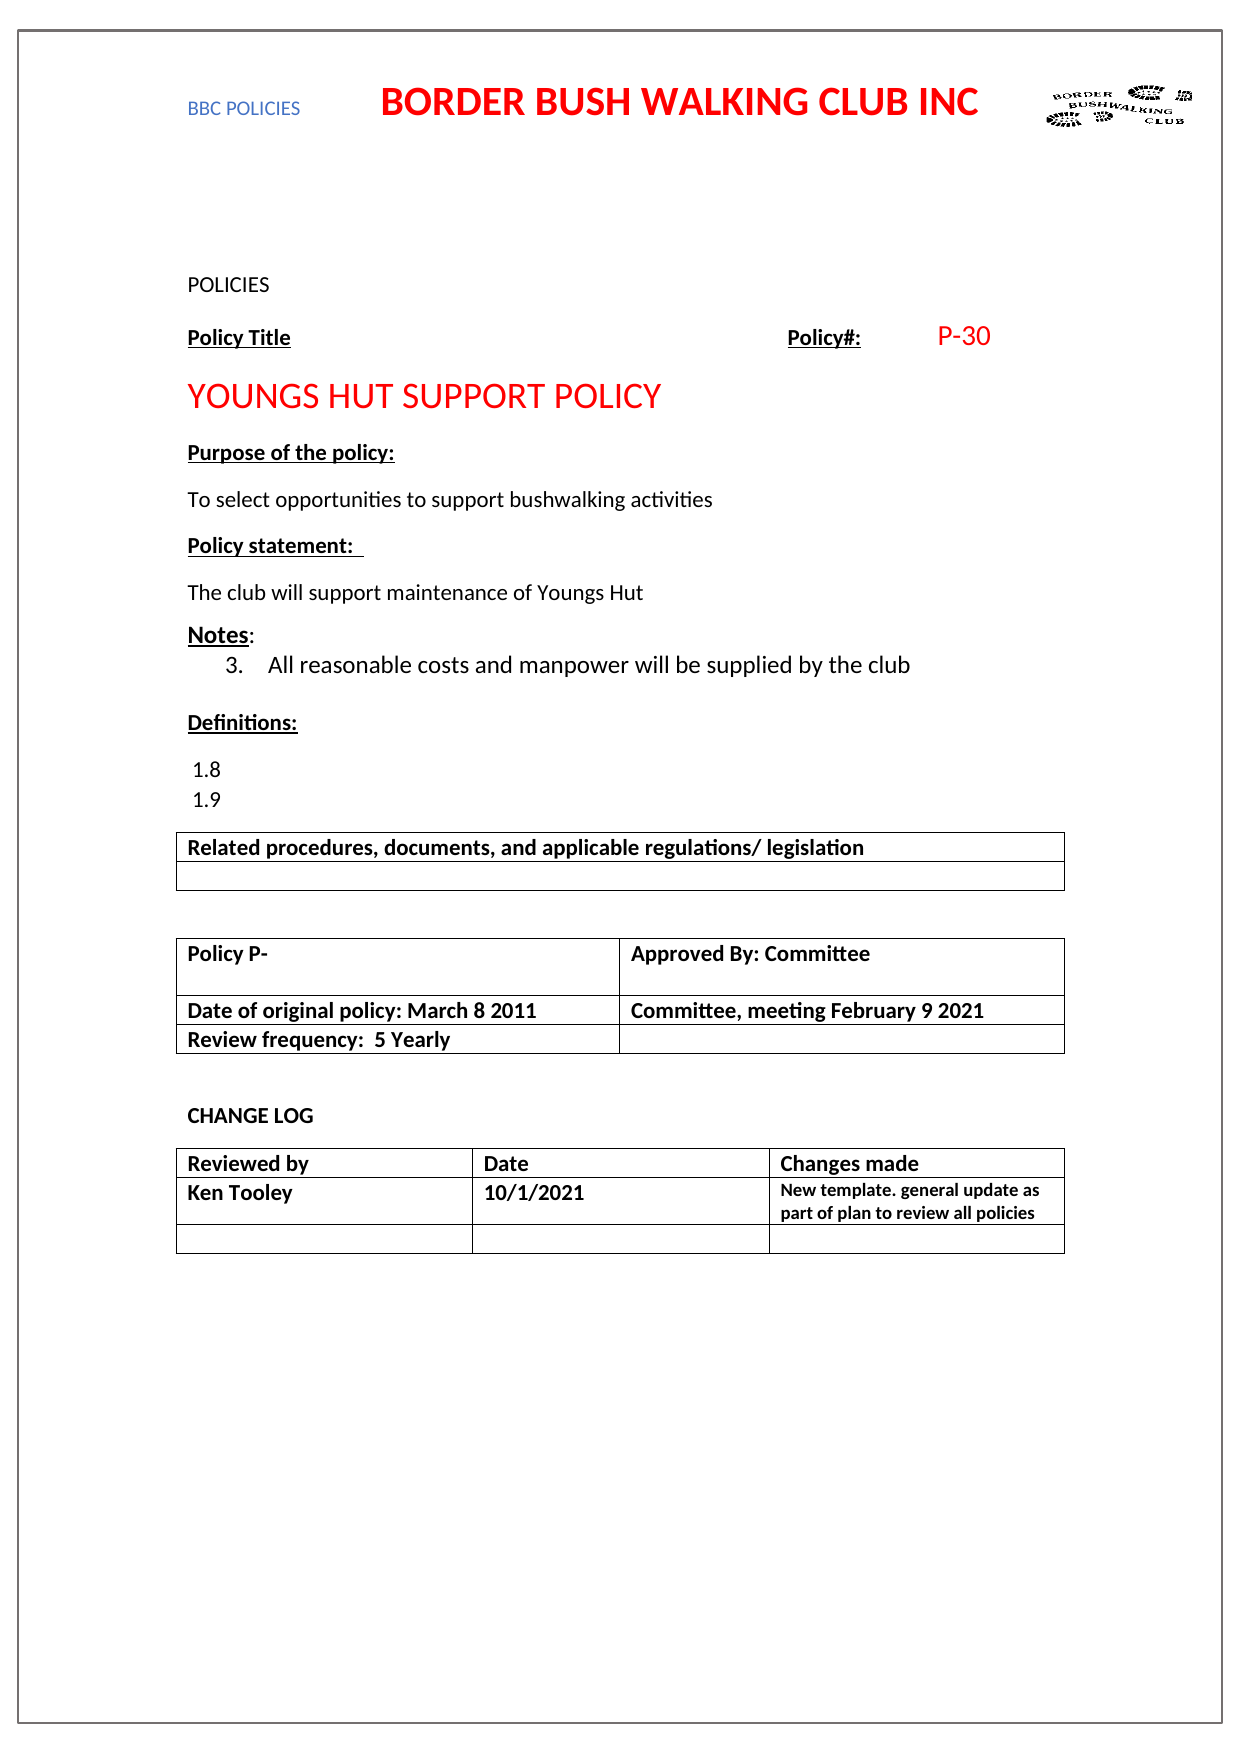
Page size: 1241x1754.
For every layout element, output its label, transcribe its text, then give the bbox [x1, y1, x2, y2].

table_cell [177, 1225, 472, 1253]
table_cell New template. general update as part of plan to review all policies [770, 1178, 1064, 1224]
text Notes: [187, 619, 1053, 649]
table_cell Ken Tooley [177, 1178, 472, 1224]
table_cell 10/1/2021 [473, 1178, 769, 1224]
picture [1045, 74, 1192, 138]
table_header Changes made [770, 1149, 1064, 1177]
text POLICIES [187, 270, 1053, 298]
table_cell Date of original policy: March 8 2011 [177, 996, 619, 1024]
table_header Policy P- [177, 939, 619, 995]
list All reasonable costs and manpower will be supplied by the club [225, 649, 1053, 680]
text The club will support maintenance of Youngs Hut [187, 578, 1053, 607]
table_cell Review frequency: 5 Yearly [177, 1025, 619, 1053]
text Definitions: [187, 708, 1053, 736]
text Purpose of the policy: [187, 438, 1053, 466]
table_cell [770, 1225, 1064, 1253]
table_cell [177, 862, 1064, 890]
text Policy statement: [187, 532, 1053, 560]
table_header Reviewed by [177, 1149, 472, 1177]
text To select opportunities to support bushwalking activities [187, 485, 1053, 513]
table_header Date [473, 1149, 769, 1177]
table_cell [620, 1025, 1064, 1053]
table_cell [473, 1225, 769, 1253]
table_header Approved By: Committee [620, 939, 1064, 995]
text Policy Title Policy#: P-30 [187, 317, 1053, 352]
text YOUNGS HUT SUPPORT POLICY [187, 372, 1053, 418]
table_cell Committee, meeting February 9 2021 [620, 996, 1064, 1024]
text CHANGE LOG [187, 1101, 1053, 1129]
table_header Related procedures, documents, and applicable regulations/ legislation [177, 833, 1064, 861]
